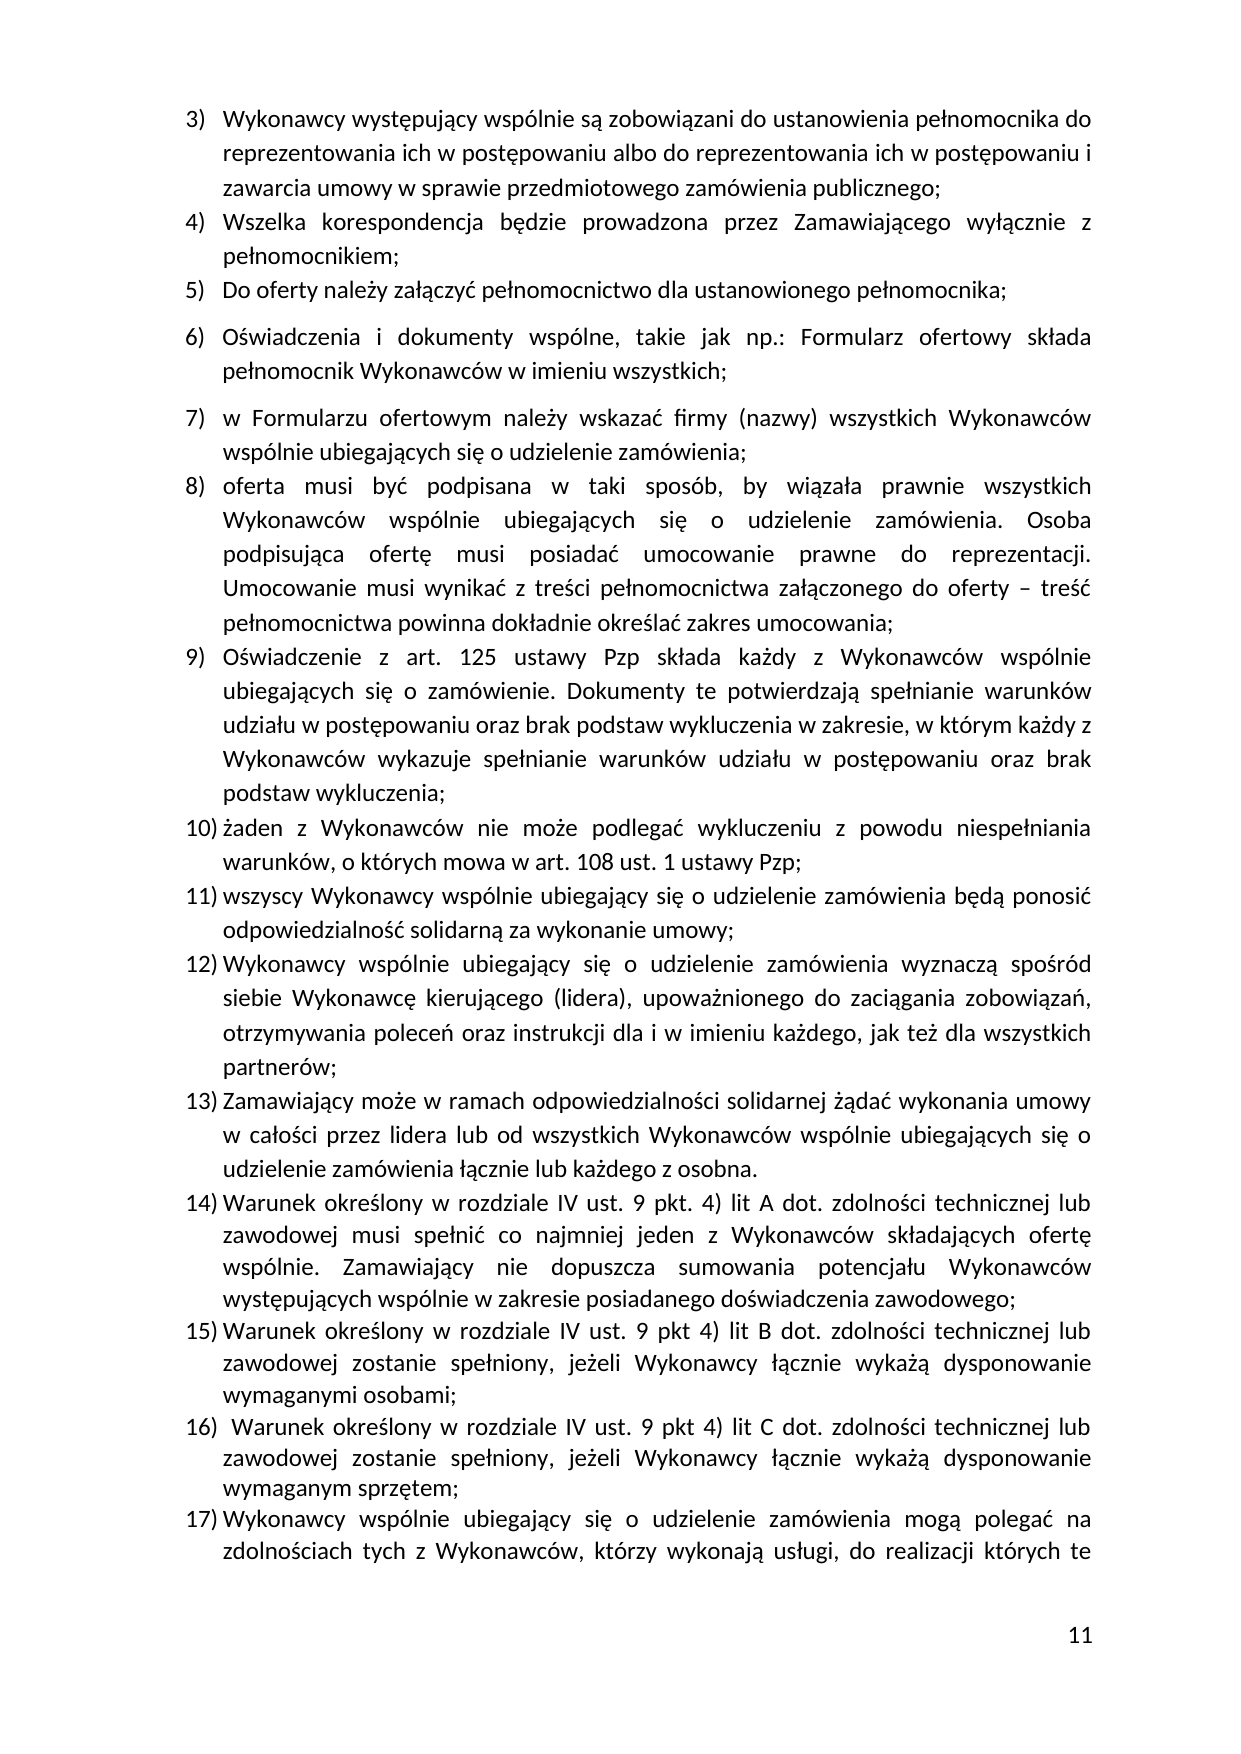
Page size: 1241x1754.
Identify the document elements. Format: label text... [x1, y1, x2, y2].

list Oświadczenia i dokumenty wspólne, takie jak np.: Formularz ofertowy składa pełnomocnik Wykonawców w imieniu wszystkich; [185, 321, 1093, 386]
list Warunek określony w rozdziale IV ust. 9 pkt. 4) lit A dot. zdolności technicznej lub zawodowej musi spełnić co najmniej jeden z Wykonawców składających ofertę wspólnie. Zamawiający nie dopuszcza sumowania potencjału Wykonawców występujących wspólnie w zakresie posiadanego doświadczenia zawodowego; [185, 1188, 1093, 1314]
list Zamawiający może w ramach odpowiedzialności solidarnej żądać wykonania umowy w całości przez lidera lub od wszystkich Wykonawców wspólnie ubiegających się o udzielenie zamówienia łącznie lub każdego z osobna. [185, 1085, 1093, 1184]
list Warunek określony w rozdziale IV ust. 9 pkt 4) lit B dot. zdolności technicznej lub zawodowej zostanie spełniony, jeżeli Wykonawcy łącznie wykażą dysponowanie wymaganymi osobami; [185, 1316, 1093, 1410]
list Do oferty należy załączyć pełnomocnictwo dla ustanowionego pełnomocnika; [185, 274, 1093, 305]
list oferta musi być podpisana w taki sposób, by wiązała prawnie wszystkich Wykonawców wspólnie ubiegających się o udzielenie zamówienia. Osoba podpisująca ofertę musi posiadać umocowanie prawne do reprezentacji. Umocowanie musi wynikać z treści pełnomocnictwa załączonego do oferty – treść pełnomocnictwa powinna dokładnie określać zakres umocowania; [185, 470, 1093, 637]
list Warunek określony w rozdziale IV ust. 9 pkt 4) lit C dot. zdolności technicznej lub zawodowej zostanie spełniony, jeżeli Wykonawcy łącznie wykażą dysponowanie wymaganym sprzętem; [185, 1411, 1093, 1503]
list Oświadczenie z art. 125 ustawy Pzp składa każdy z Wykonawców wspólnie ubiegających się o zamówienie. Dokumenty te potwierdzają spełnianie warunków udziału w postępowaniu oraz brak podstaw wykluczenia w zakresie, w którym każdy z Wykonawców wykazuje spełnianie warunków udziału w postępowaniu oraz brak podstaw wykluczenia; [185, 641, 1093, 808]
list żaden z Wykonawców nie może podlegać wykluczeniu z powodu niespełniania warunków, o których mowa w art. 108 ust. 1 ustawy Pzp; [185, 812, 1093, 876]
list Wykonawcy występujący wspólnie są zobowiązani do ustanowienia pełnomocnika do reprezentowania ich w postępowaniu albo do reprezentowania ich w postępowaniu i zawarcia umowy w sprawie przedmiotowego zamówienia publicznego; [185, 103, 1093, 202]
list Wszelka korespondencja będzie prowadzona przez Zamawiającego wyłącznie z pełnomocnikiem; [185, 206, 1093, 271]
list Wykonawcy wspólnie ubiegający się o udzielenie zamówienia wyznaczą spośród siebie Wykonawcę kierującego (lidera), upoważnionego do zaciągania zobowiązań, otrzymywania poleceń oraz instrukcji dla i w imieniu każdego, jak też dla wszystkich partnerów; [185, 948, 1093, 1081]
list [185, 1503, 1093, 1566]
list w Formularzu ofertowym należy wskazać firmy (nazwy) wszystkich Wykonawców wspólnie ubiegających się o udzielenie zamówienia; [185, 402, 1093, 466]
list wszyscy Wykonawcy wspólnie ubiegający się o udzielenie zamówienia będą ponosić odpowiedzialność solidarną za wykonanie umowy; [185, 880, 1093, 945]
